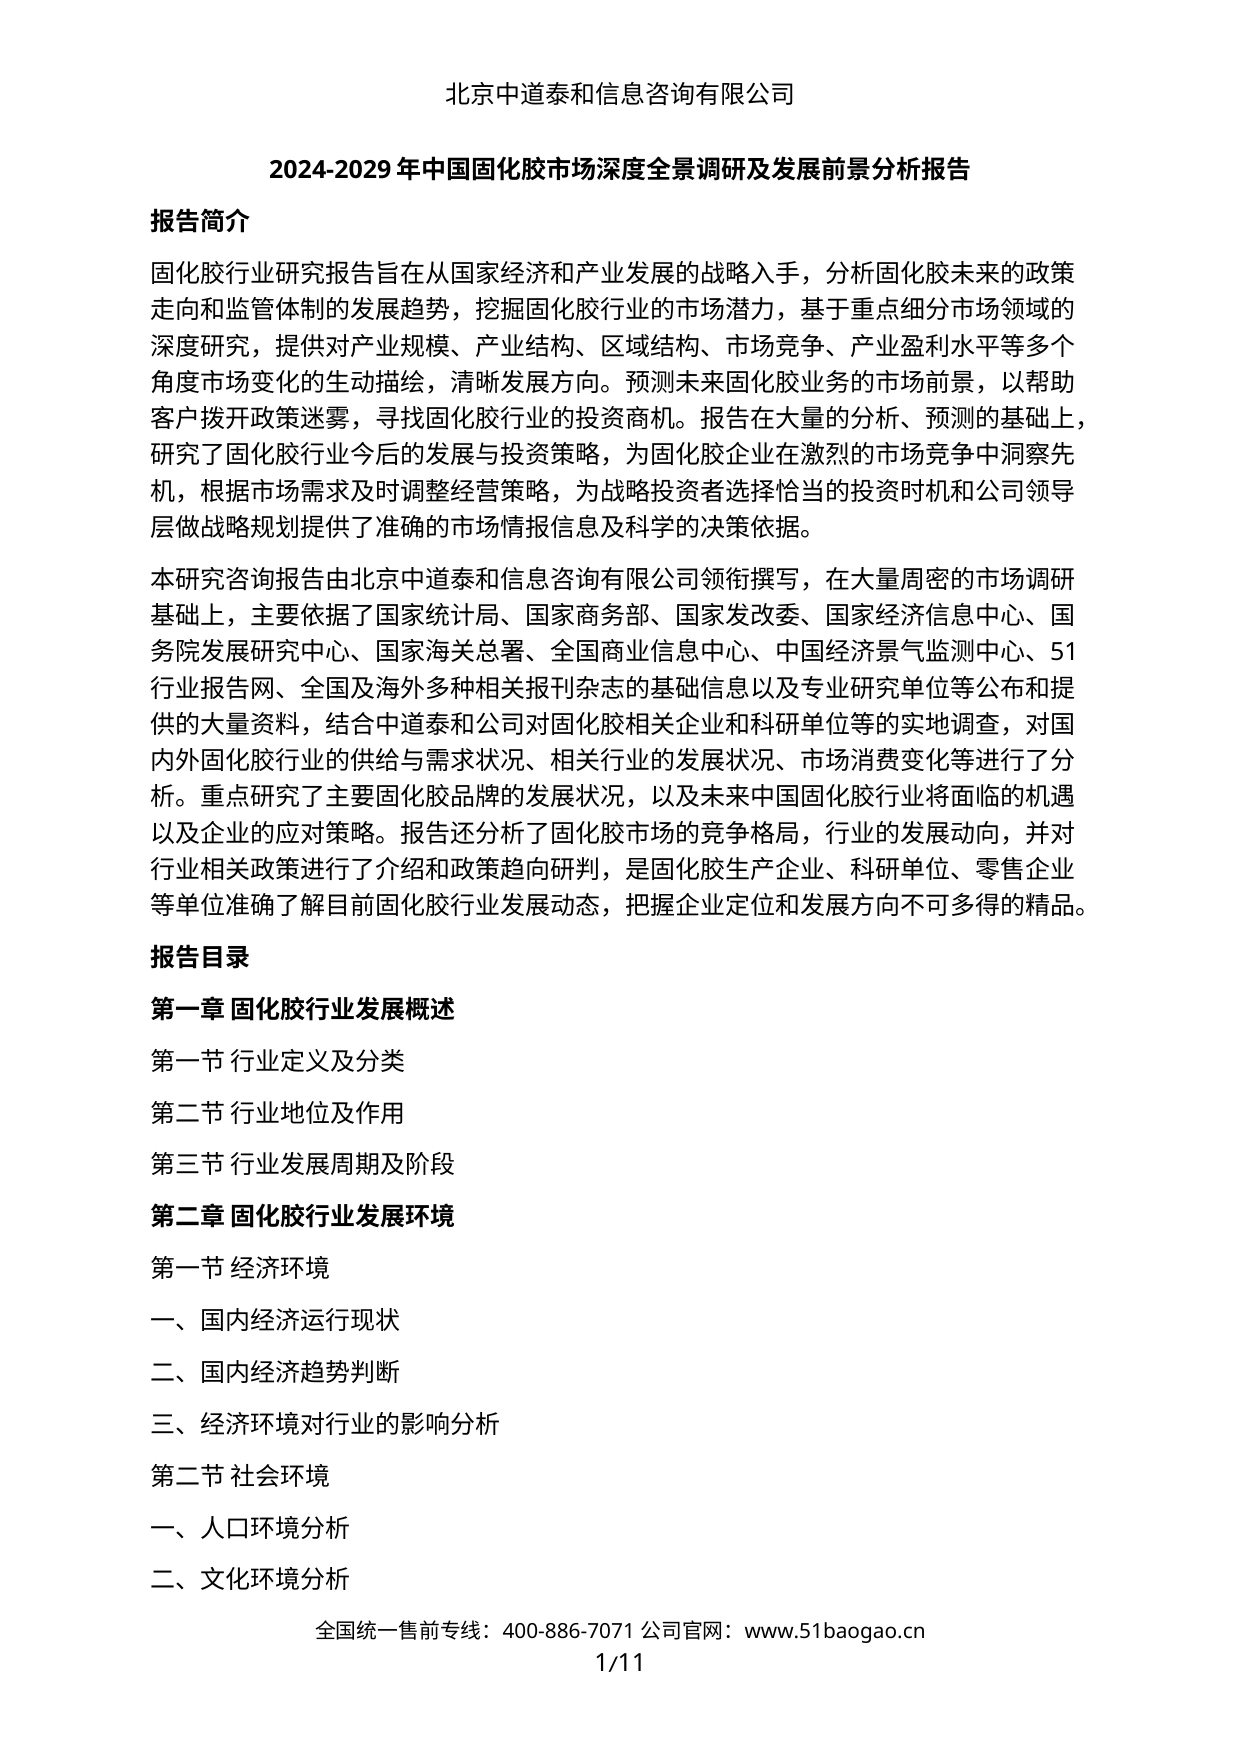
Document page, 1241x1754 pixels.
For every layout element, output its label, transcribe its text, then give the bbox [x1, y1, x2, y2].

text 本研究咨询报告由北京中道泰和信息咨询有限公司领衔撰写，在大量周密的市场调研基础上，主要依据了国家统计局、国家商务部、国家发改委、国家经济信息中心、国务院发展研究中心、国家海关总署、全国商业信息中心、中国经济景气监测中心、51行业报告网、全国及海外多种相关报刊杂志的基础信息以及专业研究单位等公布和提供的大量资料，结合中道泰和公司对固化胶相关企业和科研单位等的实地调查，对国内外固化胶行业的供给与需求状况、相关行业的发展状况、市场消费变化等进行了分析。重点研究了主要固化胶品牌的发展状况，以及未来中国固化胶行业将面临的机遇以及企业的应对策略。报告还分析了固化胶市场的竞争格局，行业的发展动向，并对行业相关政策进行了介绍和政策趋向研判，是固化胶生产企业、科研单位、零售企业等单位准确了解目前固化胶行业发展动态，把握企业定位和发展方向不可多得的精品。 [150, 559, 1090, 922]
text 二、文化环境分析 [150, 1560, 1090, 1596]
text 2024-2029年中国固化胶市场深度全景调研及发展前景分析报告 [150, 150, 1090, 186]
text 二、国内经济趋势判断 [150, 1352, 1090, 1389]
text 第二节 行业地位及作用 [150, 1093, 1090, 1129]
text 第一节 行业定义及分类 [150, 1041, 1090, 1077]
text 第二章 固化胶行业发展环境 [150, 1197, 1090, 1233]
text 报告简介 [150, 202, 1090, 238]
text 一、国内经济运行现状 [150, 1301, 1090, 1337]
text 第一章 固化胶行业发展概述 [150, 989, 1090, 1026]
text 三、经济环境对行业的影响分析 [150, 1404, 1090, 1441]
text 第二节 社会环境 [150, 1456, 1090, 1492]
text 固化胶行业研究报告旨在从国家经济和产业发展的战略入手，分析固化胶未来的政策走向和监管体制的发展趋势，挖掘固化胶行业的市场潜力，基于重点细分市场领域的深度研究，提供对产业规模、产业结构、区域结构、市场竞争、产业盈利水平等多个角度市场变化的生动描绘，清晰发展方向。预测未来固化胶业务的市场前景，以帮助客户拨开政策迷雾，寻找固化胶行业的投资商机。报告在大量的分析、预测的基础上，研究了固化胶行业今后的发展与投资策略，为固化胶企业在激烈的市场竞争中洞察先机，根据市场需求及时调整经营策略，为战略投资者选择恰当的投资时机和公司领导层做战略规划提供了准确的市场情报信息及科学的决策依据。 [150, 254, 1090, 544]
text 第一节 经济环境 [150, 1249, 1090, 1285]
text 报告目录 [150, 937, 1090, 974]
text 一、人口环境分析 [150, 1508, 1090, 1544]
text 第三节 行业发展周期及阶段 [150, 1145, 1090, 1181]
